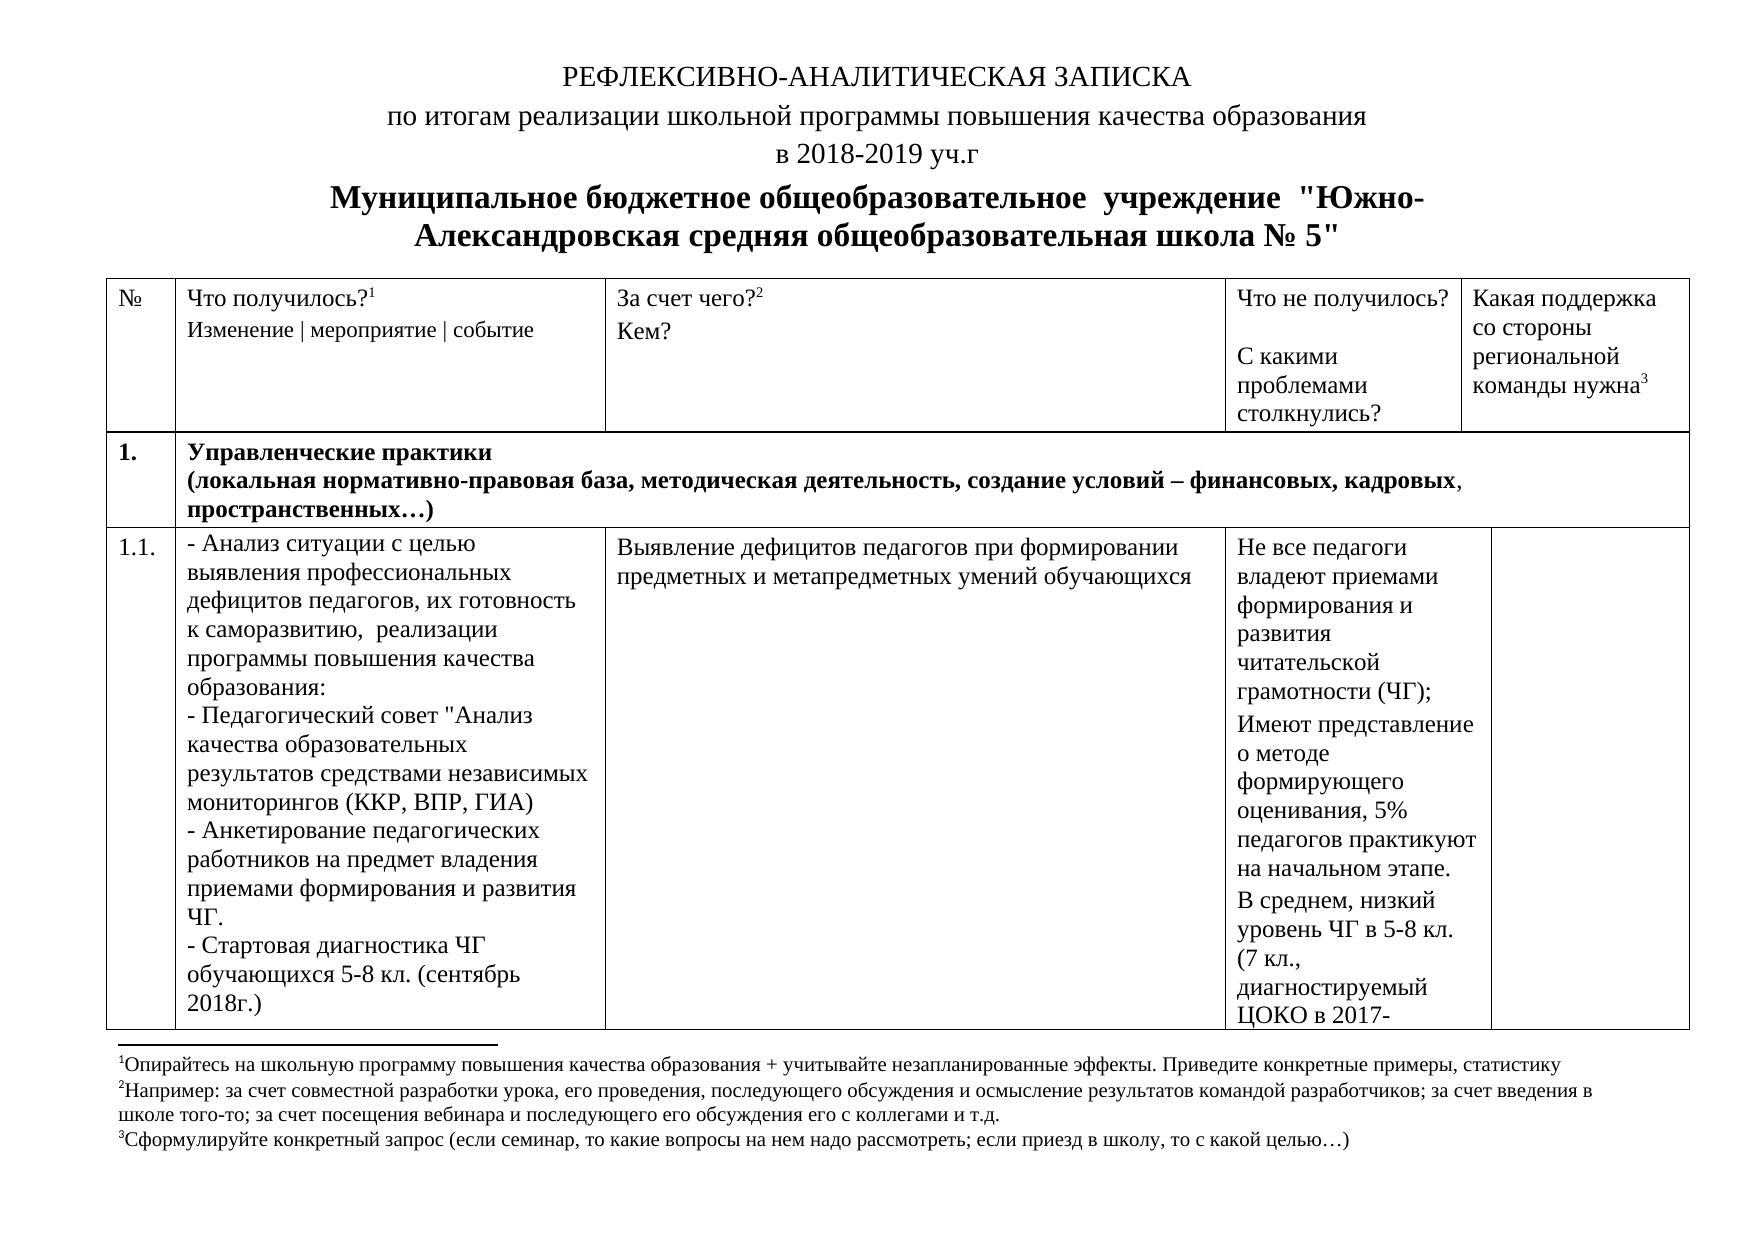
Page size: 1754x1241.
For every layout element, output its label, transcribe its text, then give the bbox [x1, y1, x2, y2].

table_header Что не получилось? С какими проблемами столкнулись? [1226, 279, 1461, 431]
table_cell Управленческие практики (локальная нормативно-правовая база, методическая деятельность, создание условий – финансовых, кадровых, пространственных…) [176, 433, 1689, 527]
table_cell [107, 528, 175, 1029]
table_header № [107, 279, 175, 431]
table_cell [1492, 528, 1689, 1029]
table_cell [606, 528, 1225, 1029]
table_header Что получилось? Изменение | мероприятие | событие [176, 279, 605, 431]
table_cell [176, 528, 605, 1029]
table_header Какая поддержка со стороны региональной команды нужна [1462, 279, 1689, 431]
text РЕФЛЕКСИВНО-АНАЛИТИЧЕСКАЯ ЗАПИСКА по итогам реализации школьной программы повышения качества образования в 2018-2019 уч.г [118, 59, 1636, 170]
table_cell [1226, 528, 1491, 1029]
table_cell [107, 433, 175, 527]
table_header За счет чего? Кем? [606, 279, 1225, 431]
